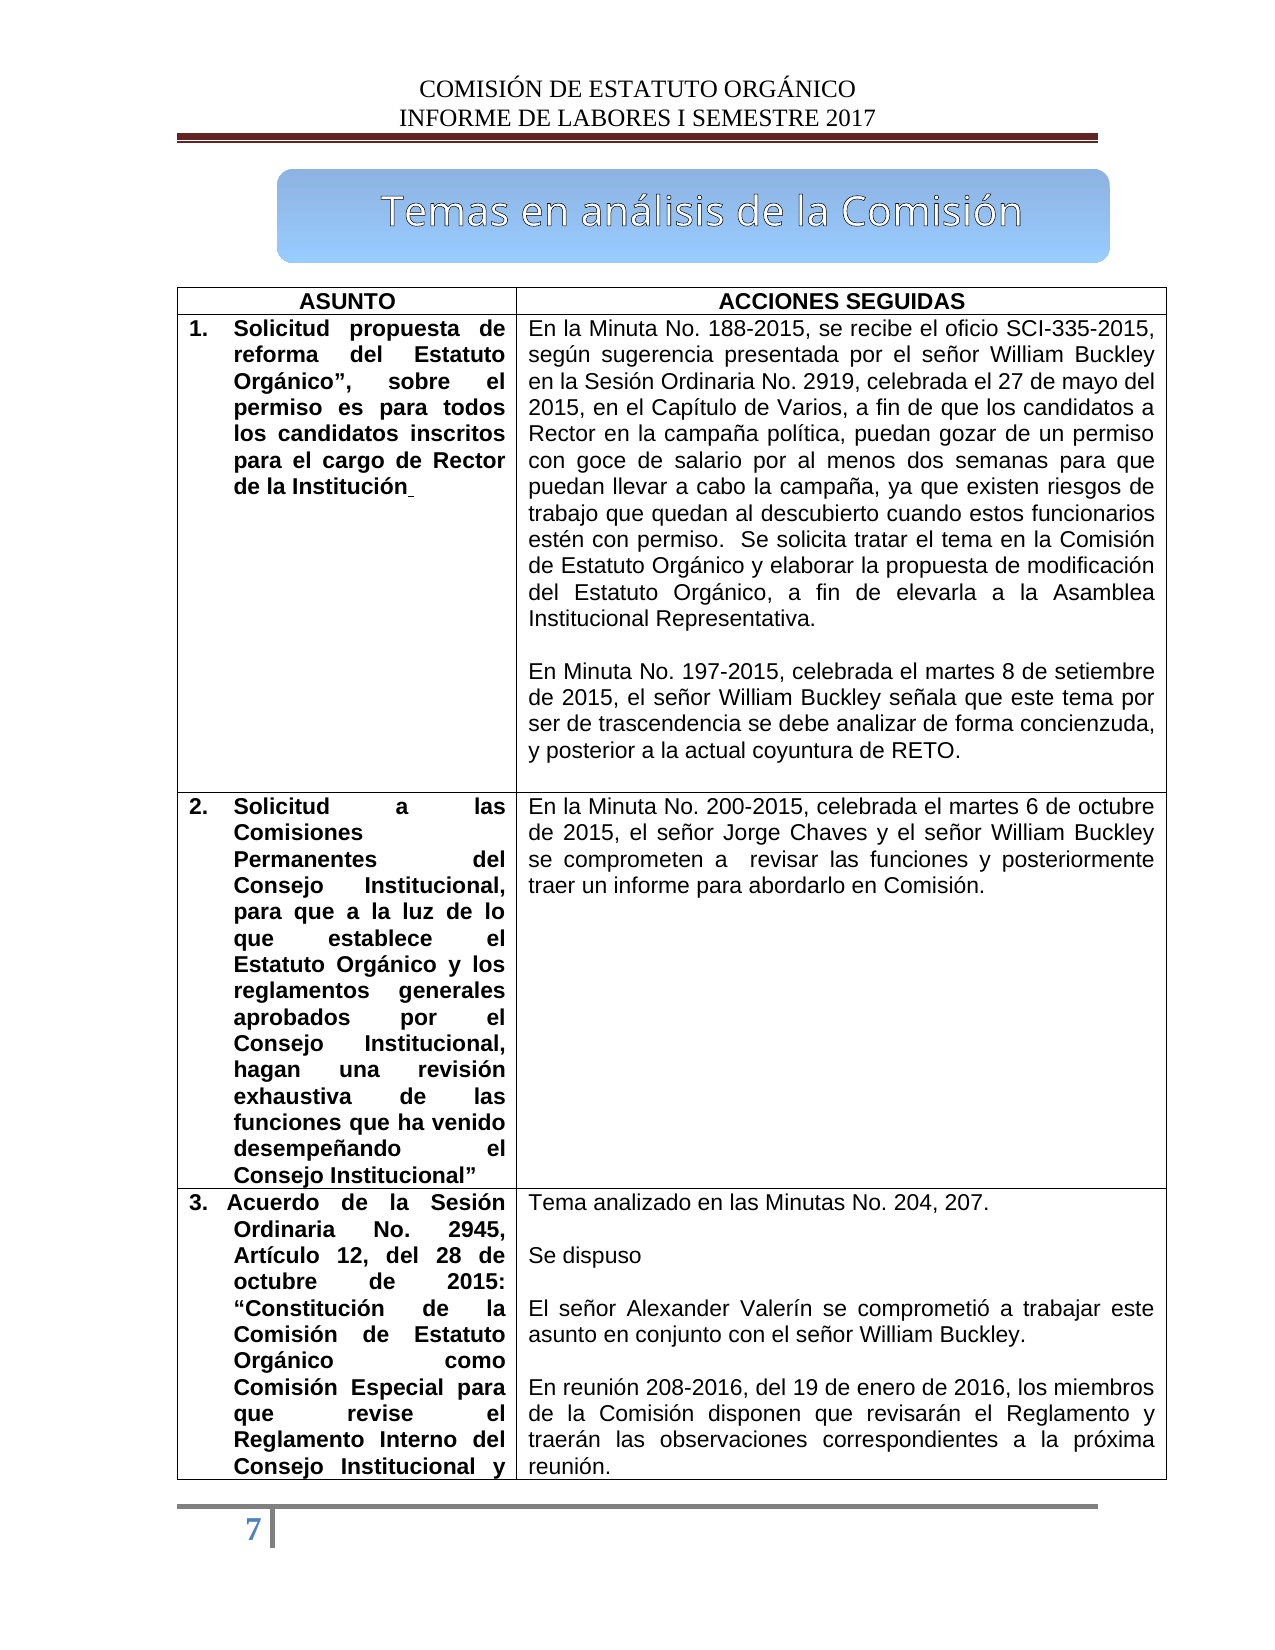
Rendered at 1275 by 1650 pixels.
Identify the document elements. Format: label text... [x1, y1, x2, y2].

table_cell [178, 1189, 516, 1479]
table_cell En la Minuta No. 188-2015, se recibe el oficio SCI-335-2015, según sugerencia presentada por el señor William Buckley en la Sesión Ordinaria No. 2919, celebrada el 27 de mayo del 2015, en el Capítulo de Varios, a fin de que los candidatos a Rector en la campaña política, puedan gozar de un permiso con goce de salario por al menos dos semanas para que puedan llevar a cabo la campaña, ya que existen riesgos de trabajo que quedan al descubierto cuando estos funcionarios estén con permiso. Se solicita tratar el tema en la Comisión de Estatuto Orgánico y elaborar la propuesta de modificación del Estatuto Orgánico, a fin de elevarla a la Asamblea Institucional Representativa. En Minuta No. 197-2015, celebrada el martes 8 de setiembre de 2015, el señor William Buckley señala que este tema por ser de trascendencia se debe analizar de forma concienzuda, y posterior a la actual coyuntura de RETO. [517, 315, 1166, 792]
table_cell Solicitud propuesta de reforma del Estatuto Orgánico”, sobre el permiso es para todos los candidatos inscritos para el cargo de Rector de la Institución [178, 315, 516, 792]
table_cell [517, 1189, 1166, 1479]
table_cell En la Minuta No. 200-2015, celebrada el martes 6 de octubre de 2015, el señor Jorge Chaves y el señor William Buckley se comprometen a revisar las funciones y posteriormente traer un informe para abordarlo en Comisión. [517, 793, 1166, 1188]
table_header ACCIONES SEGUIDAS [517, 288, 1166, 314]
table_header ASUNTO [178, 288, 516, 314]
table_cell Solicitud a las Comisiones Permanentes del Consejo Institucional, para que a la luz de lo que establece el Estatuto Orgánico y los reglamentos generales aprobados por el Consejo Institucional, hagan una revisión exhaustiva de las funciones que ha venido desempeñando el Consejo Institucional” [178, 793, 516, 1188]
